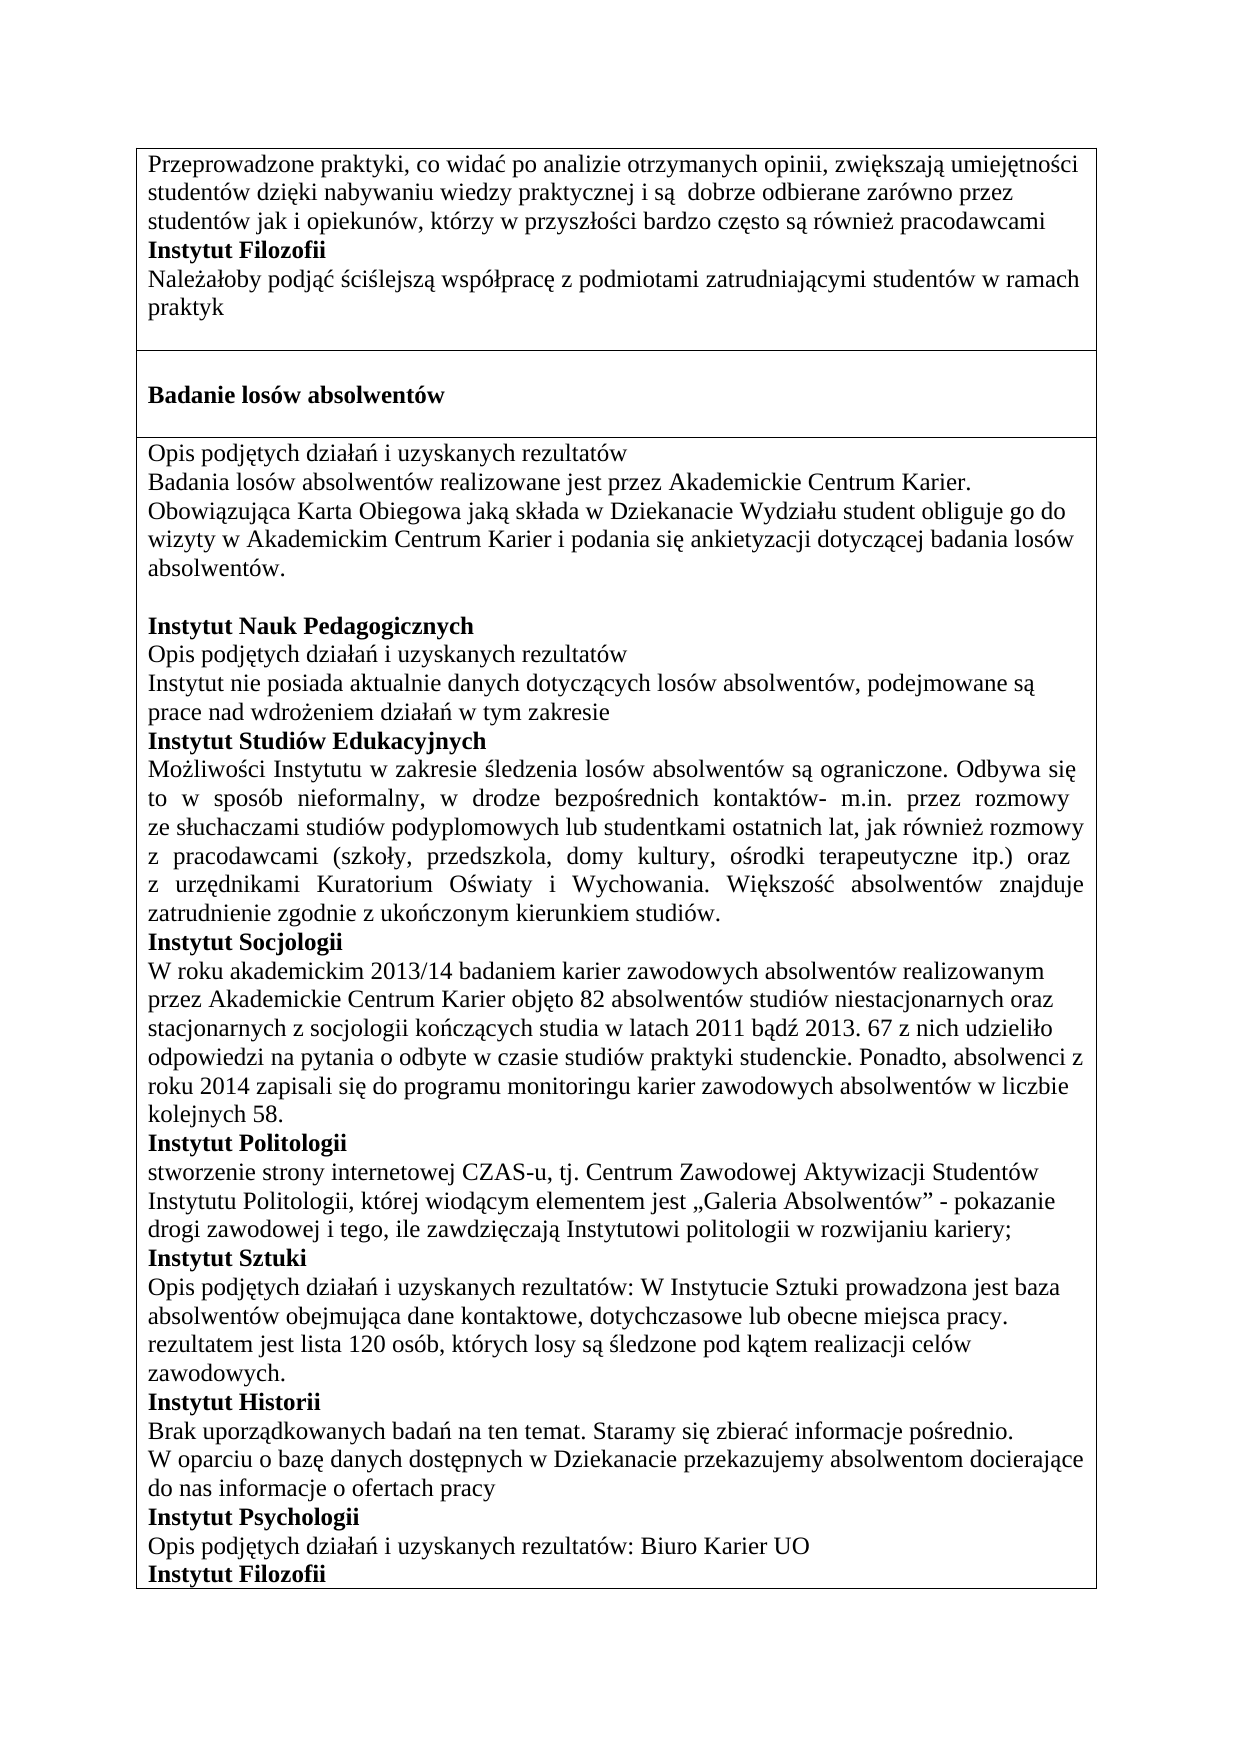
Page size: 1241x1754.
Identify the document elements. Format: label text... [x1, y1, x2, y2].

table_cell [137, 149, 1096, 350]
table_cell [137, 438, 1096, 1588]
table_cell Badanie losów absolwentów [137, 351, 1096, 437]
